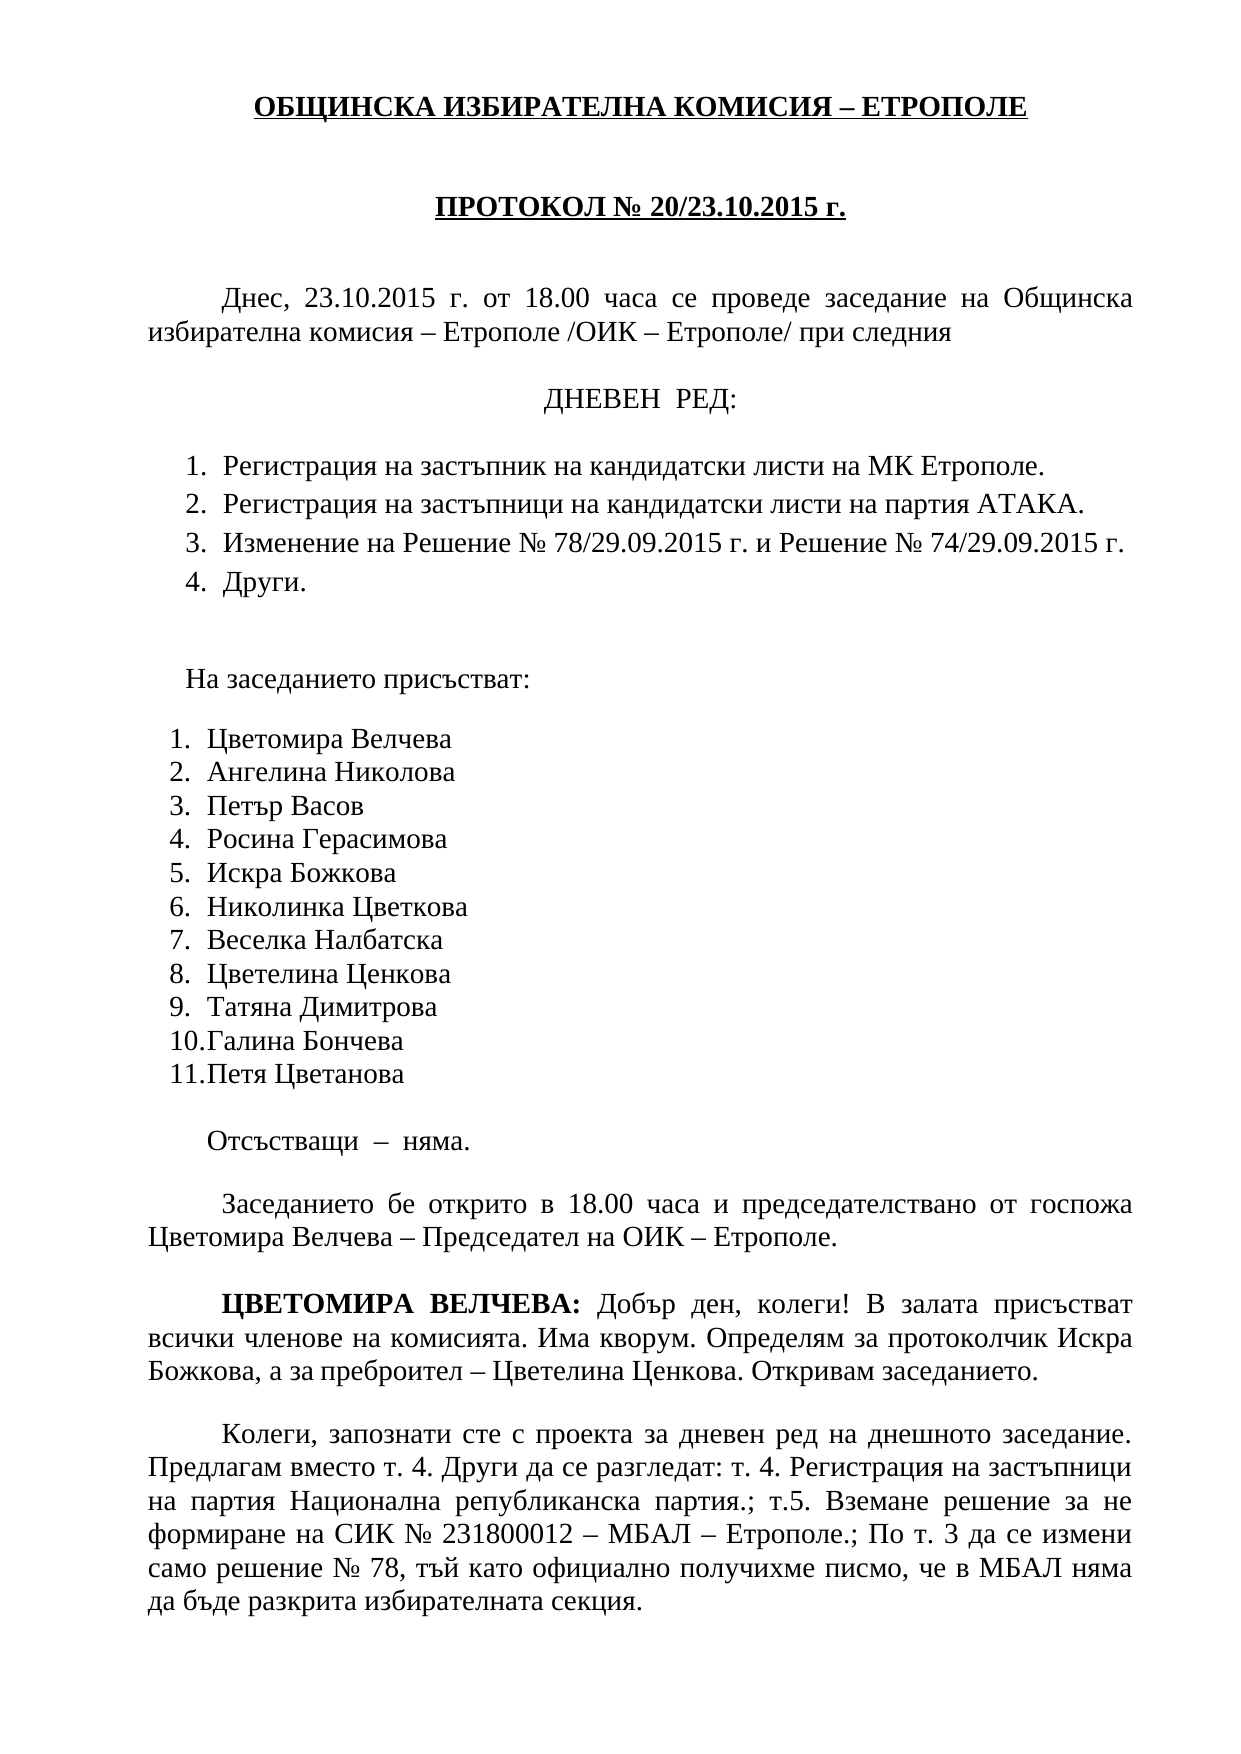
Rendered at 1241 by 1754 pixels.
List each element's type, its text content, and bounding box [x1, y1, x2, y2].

text ОБЩИНСКА ИЗБИРАТЕЛНА КОМИСИЯ – ЕТРОПОЛЕ [148, 89, 1133, 122]
text ДНЕВЕН РЕД: [148, 381, 1133, 414]
list Петя Цветанова [169, 1056, 1133, 1090]
list Веселка Налбатска [169, 922, 1133, 956]
text Днес, 23.10.2015 г. от 18.00 часа се проведе заседание на Общинска избирателна комисия – Етрополе /ОИК – Етрополе/ при следния [148, 280, 1133, 347]
list Петър Васов [169, 788, 1133, 822]
list На заседанието присъстват: [185, 662, 1167, 695]
list Галина Бончева [169, 1023, 1133, 1056]
list Искра Божкова [169, 855, 1133, 889]
text Отсъстващи – няма. [148, 1123, 1133, 1157]
list Росина Герасимова [169, 822, 1133, 855]
list Николинка Цветкова [169, 889, 1133, 922]
list Изменение на Решение № 78/29.09.2015 г. и Решение № 74/29.09.2015 г. [185, 525, 1196, 559]
text ПРОТОКОЛ № 20/23.10.2015 г. [148, 189, 1133, 223]
text Колеги, запознати сте с проекта за дневен ред на днешното заседание. Предлагам вместо т. 4. Други да се разгледат: т. 4. Регистрация на застъпници на партия Национална републиканска партия.; т.5. Вземане решение за не формиране на СИК № 231800012 – МБАЛ – Етрополе.; По т. 3 да се измени само решение № 78, тъй като официално получихме писмо, че в МБАЛ няма да бъде разкрита избирателната секция. [148, 1416, 1133, 1617]
list Ангелина Николова [169, 754, 1133, 788]
list Регистрация на застъпници на кандидатски листи на партия АТАКА. [185, 487, 1196, 520]
text Заседанието бе открито в 18.00 часа и председателствано от госпожа Цветомира Велчева – Председател на ОИК – Етрополе. [148, 1186, 1133, 1253]
text ЦВЕТОМИРА ВЕЛЧЕВА: Добър ден, колеги! В залата присъстват всички членове на комисията. Има кворум. Определям за протоколчик Искра Божкова, а за преброител – Цветелина Ценкова. Откривам заседанието. [148, 1286, 1133, 1387]
list Татяна Димитрова [169, 989, 1133, 1023]
list Цветелина Ценкова [169, 956, 1133, 989]
list Други. [185, 564, 1196, 597]
list Цветомира Велчева [169, 721, 1133, 754]
list Регистрация на застъпник на кандидатски листи на МК Етрополе. [185, 448, 1196, 482]
